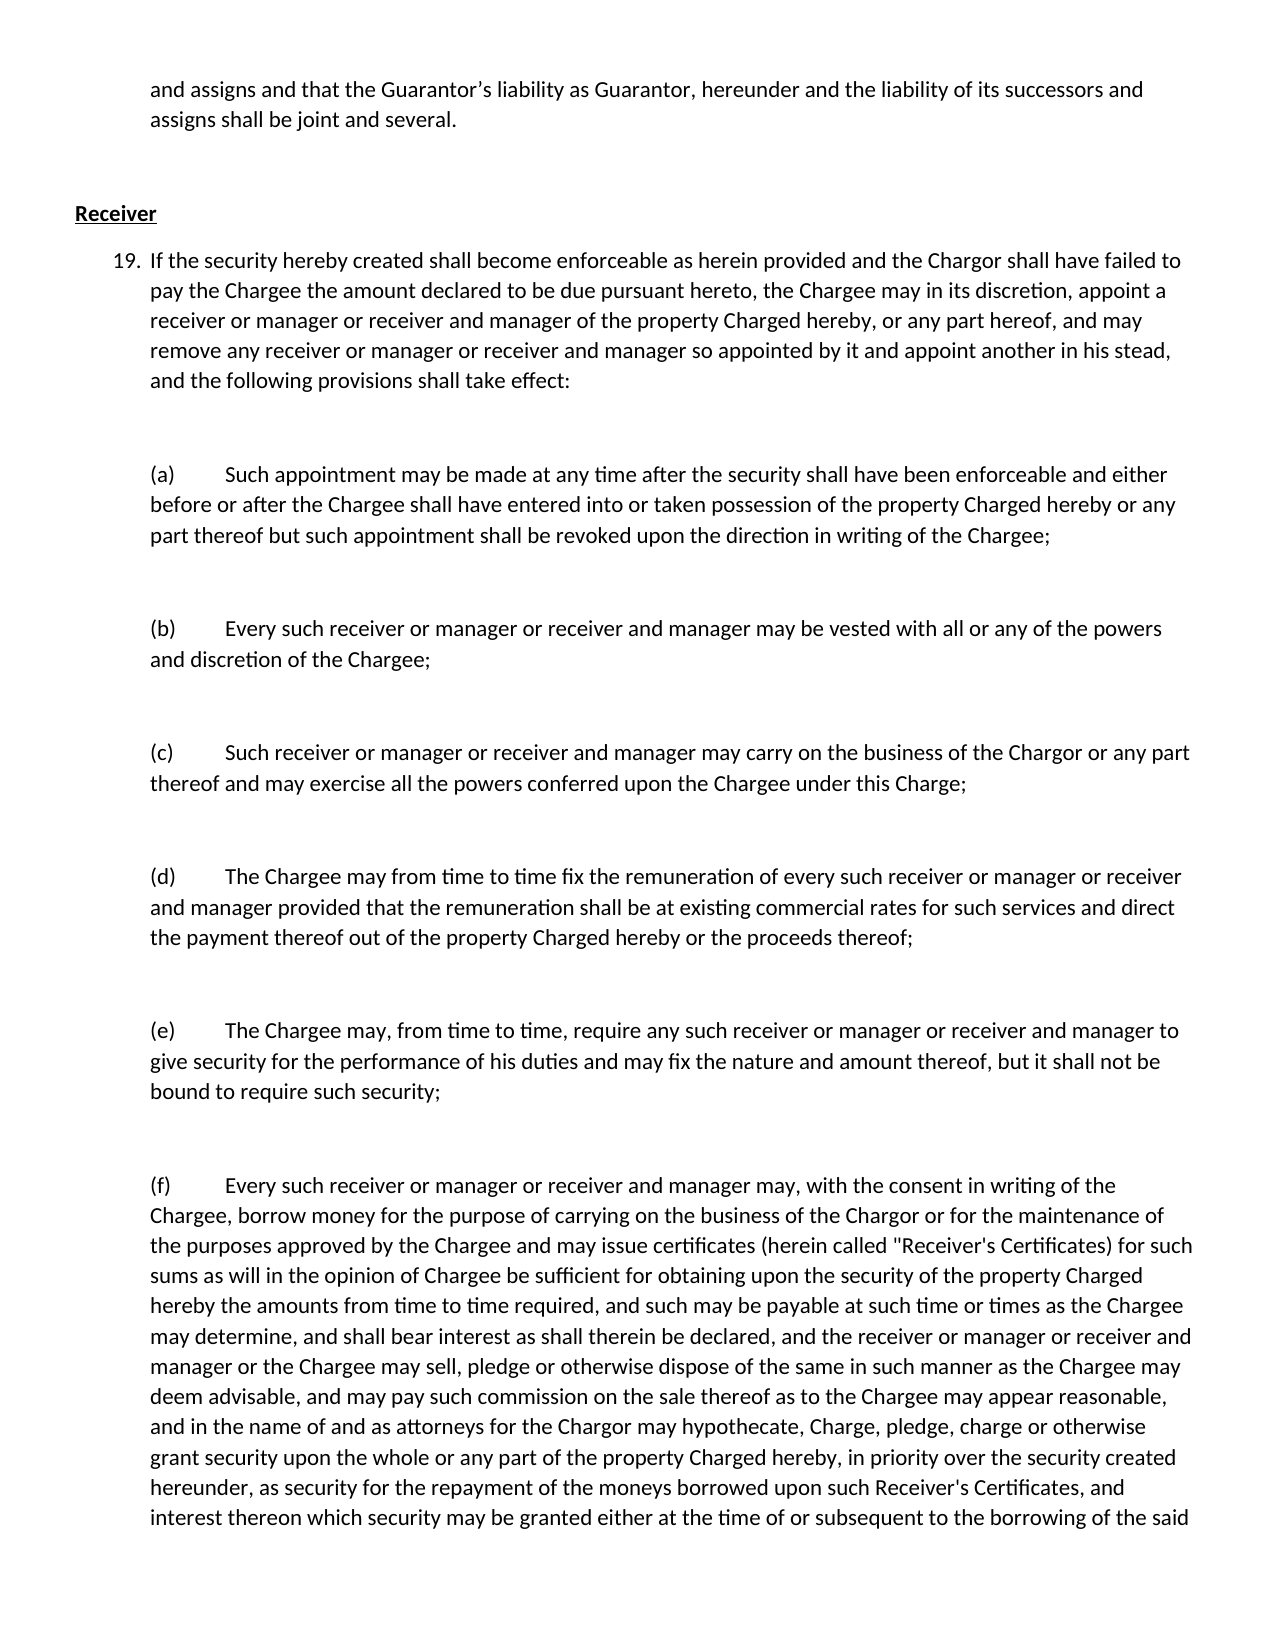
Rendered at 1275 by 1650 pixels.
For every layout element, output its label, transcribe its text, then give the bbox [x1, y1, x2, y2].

text (d) The Chargee may from time to time fix the remuneration of every such receiver or manager or receiver and manager provided that the remuneration shall be at existing commercial rates for such services and direct the payment thereof out of the property Charged hereby or the proceeds thereof; [150, 862, 1200, 951]
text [150, 1171, 1200, 1531]
list If the security hereby created shall become enforceable as herein provided and the Chargor shall have failed to pay the Chargee the amount declared to be due pursuant hereto, the Chargee may in its discretion, appoint a receiver or manager or receiver and manager of the property Charged hereby, or any part hereof, and may remove any receiver or manager or receiver and manager so appointed by it and appoint another in his stead, and the following provisions shall take effect: [112, 246, 1200, 395]
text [150, 75, 1200, 133]
text (c) Such receiver or manager or receiver and manager may carry on the business of the Chargor or any part thereof and may exercise all the powers conferred upon the Chargee under this Charge; [150, 738, 1200, 797]
text Receiver [75, 199, 1200, 227]
text (a) Such appointment may be made at any time after the security shall have been enforceable and either before or after the Chargee shall have entered into or taken possession of the property Charged hereby or any part thereof but such appointment shall be revoked upon the direction in writing of the Chargee; [150, 460, 1200, 549]
text (e) The Chargee may, from time to time, require any such receiver or manager or receiver and manager to give security for the performance of his duties and may fix the nature and amount thereof, but it shall not be bound to require such security; [150, 1017, 1200, 1105]
text (b) Every such receiver or manager or receiver and manager may be vested with all or any of the powers and discretion of the Chargee; [150, 614, 1200, 673]
